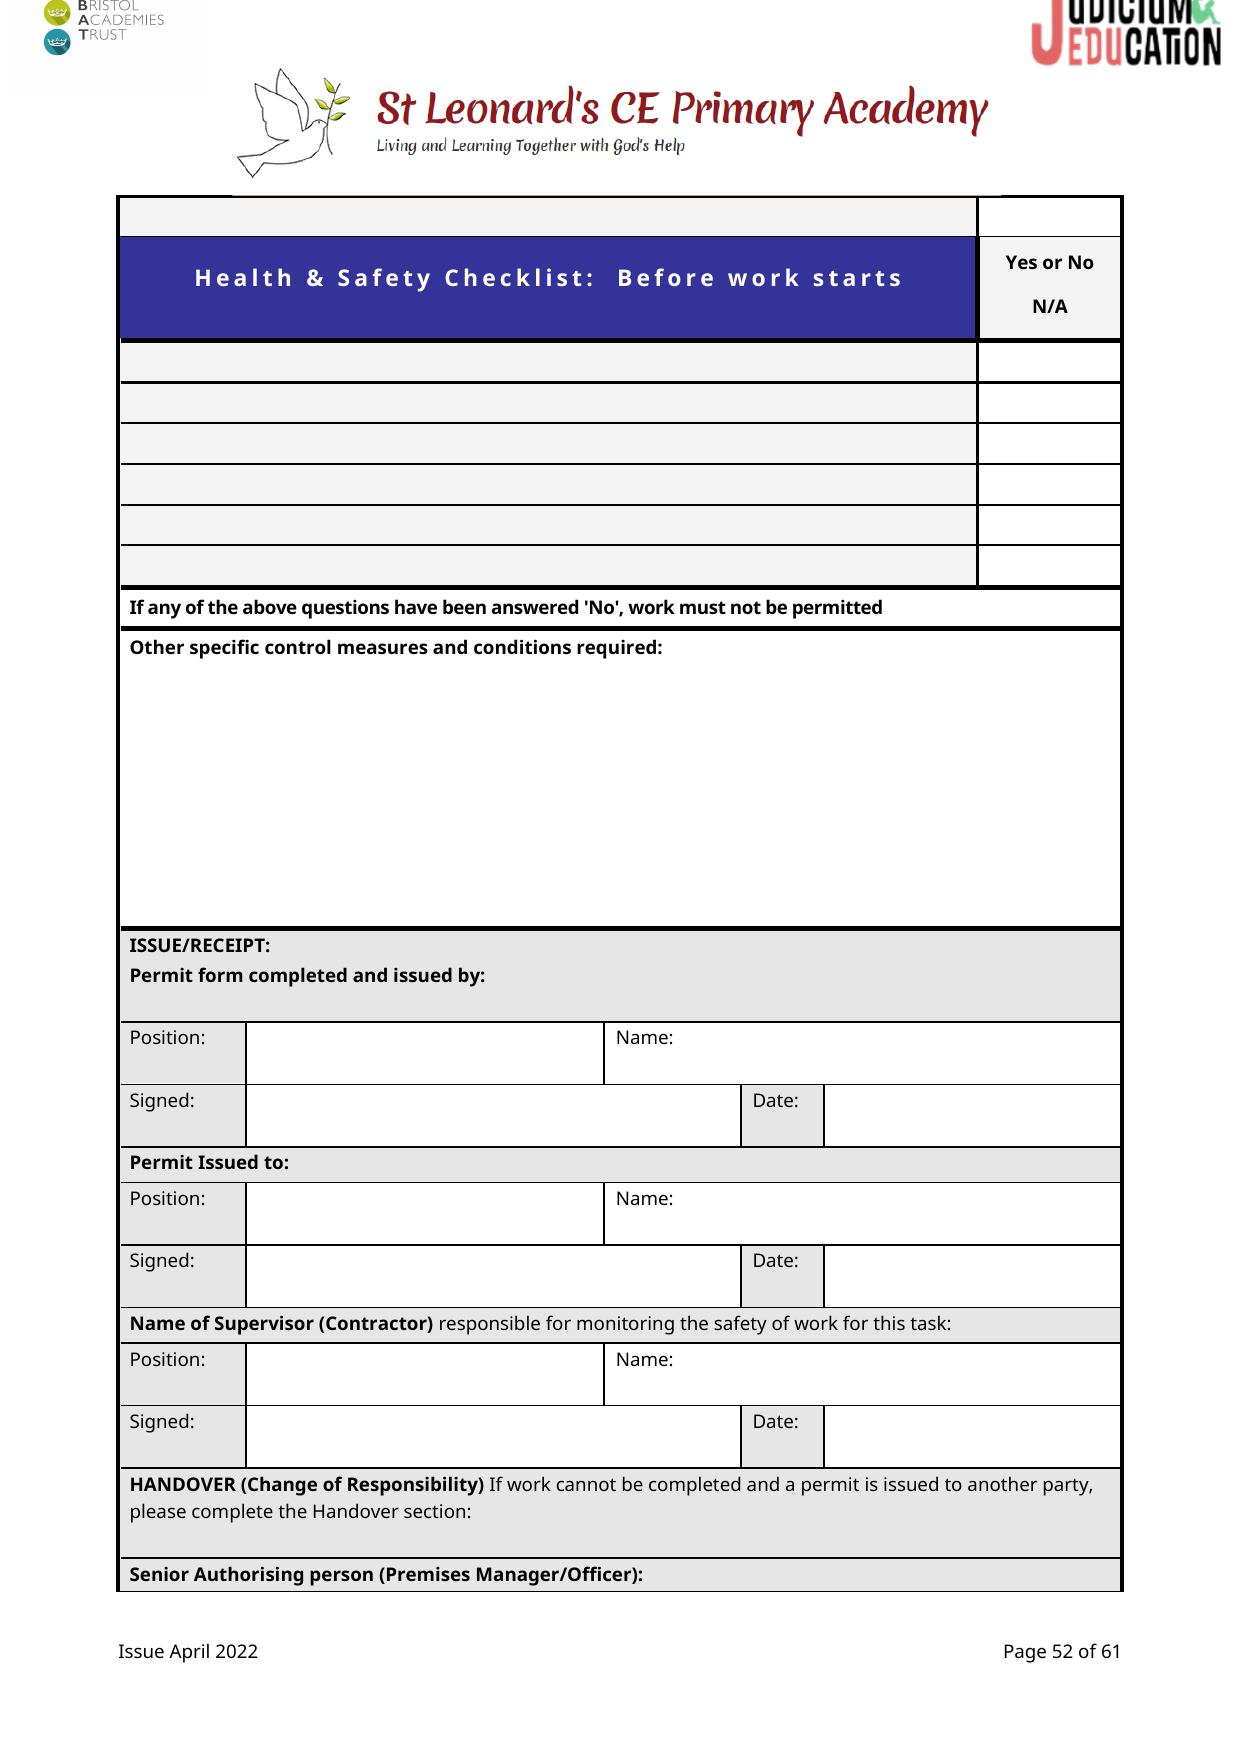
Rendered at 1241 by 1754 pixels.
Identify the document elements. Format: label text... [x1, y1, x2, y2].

table_cell Permit Issued to: [120, 1147, 1120, 1182]
table_cell [825, 1406, 1120, 1467]
table_cell Date: [742, 1246, 823, 1307]
table_cell [979, 424, 1120, 463]
table_cell [247, 1085, 740, 1146]
table_cell [120, 198, 976, 236]
table_cell Signed: [120, 1085, 245, 1146]
table_cell Position: [120, 1343, 245, 1405]
table_cell Yes or No N/A [980, 237, 1120, 338]
table_cell Date: [742, 1406, 823, 1467]
table_cell [247, 1344, 603, 1405]
table_cell [979, 198, 1120, 236]
table_cell Name: [605, 1023, 1120, 1083]
table_cell Name: [605, 1344, 1120, 1405]
table_cell [247, 1246, 740, 1307]
table_cell ISSUE/RECEIPT: Permit form completed and issued by: [120, 927, 1120, 1021]
table_cell [979, 465, 1120, 504]
table_cell [979, 343, 1120, 381]
table_cell [825, 1085, 1120, 1146]
table_cell [120, 423, 976, 463]
table_cell HANDOVER (Change of Responsibility) If work cannot be completed and a permit is issued to another party, please complete the Handover section: [120, 1468, 1120, 1557]
table_cell Name: [605, 1183, 1120, 1244]
table_cell [120, 339, 976, 381]
picture [1031, 0, 1222, 67]
table_cell Signed: [120, 1406, 245, 1467]
table_cell Other specific control measures and conditions required: [120, 627, 1120, 926]
table_cell Position: [120, 1183, 245, 1244]
table_cell Date: [742, 1085, 823, 1146]
table_cell Signed: [120, 1245, 245, 1307]
table_cell [979, 506, 1120, 544]
table_cell [120, 464, 976, 504]
table_cell [825, 1246, 1120, 1307]
table_cell [120, 545, 976, 585]
table_cell [120, 505, 976, 544]
table_cell [247, 1023, 603, 1083]
picture [9, 0, 209, 92]
table_cell Name of Supervisor (Contractor) responsible for monitoring the safety of work for this task: [120, 1308, 1120, 1342]
table_cell [979, 546, 1120, 585]
table_cell Health & Safety Checklist: Before work starts [120, 237, 975, 338]
table_cell [247, 1406, 740, 1467]
table_cell [120, 382, 976, 422]
table_cell [979, 384, 1120, 422]
table_cell [247, 1183, 603, 1244]
table_cell If any of the above questions have been answered 'No', work must not be permitted [120, 586, 1120, 626]
table_cell Position: [120, 1022, 245, 1083]
table_cell Senior Authorising person (Premises Manager/Officer): [120, 1558, 1120, 1591]
picture [232, 57, 1002, 196]
